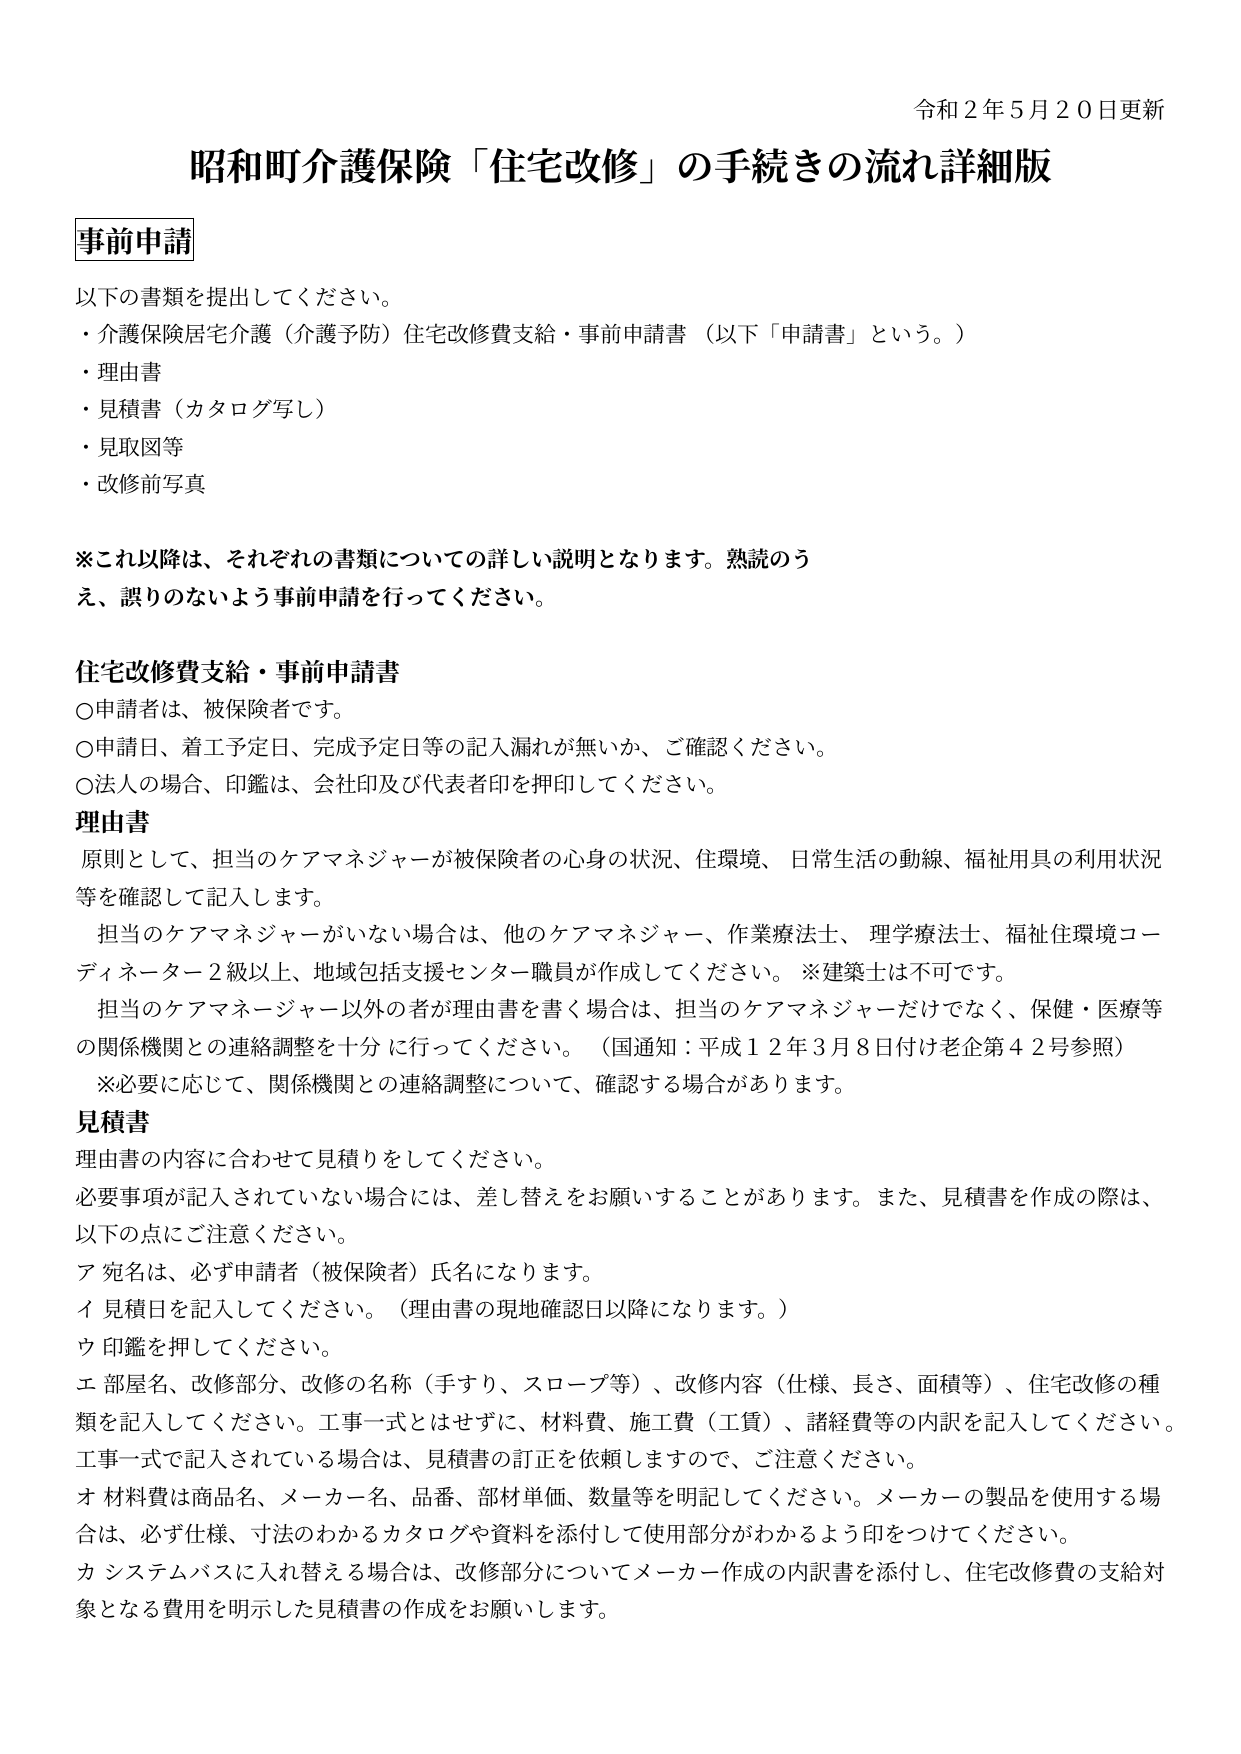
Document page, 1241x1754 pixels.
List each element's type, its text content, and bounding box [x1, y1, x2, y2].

text 原則として、担当のケアマネジャーが被保険者の心身の状況、住環境、 日常生活の動線、福祉用具の利用状況等を確認して記入します。 [75, 839, 1165, 914]
text イ 見積日を記入してください。（理由書の現地確認日以降になります。） [75, 1289, 1165, 1327]
text 理由書 [75, 802, 1165, 839]
text 事前申請 [75, 202, 1165, 277]
text ・見積書（カタログ写し） [75, 389, 1165, 427]
text 以下の書類を提出してください。 [75, 277, 1165, 314]
text 昭和町介護保険「住宅改修」の手続きの流れ詳細版 [75, 127, 1165, 202]
text 必要事項が記入されていない場合には、差し替えをお願いすることがあります。また、見積書を作成の際は、以下の点にご注意ください。 [75, 1177, 1165, 1252]
text ア 宛名は、必ず申請者（被保険者）氏名になります。 [75, 1252, 1165, 1289]
text ○申請日、着工予定日、完成予定日等の記入漏れが無いか、ご確認ください。 [75, 727, 1165, 764]
text エ 部屋名、改修部分、改修の名称（手すり、スロープ等）、改修内容（仕様、長さ、面積等）、住宅改修の種類を記入してください。工事一式とはせずに、材料費、施工費（工賃）、諸経費等の内訳を記入してください。工事一式で記入されている場合は、見積書の訂正を依頼しますので、ご注意ください。 [75, 1364, 1165, 1477]
text 担当のケアマネージャー以外の者が理由書を書く場合は、担当のケアマネジャーだけでなく、保健・医療等の関係機関との連絡調整を十分 に行ってください。 （国通知：平成１２年３月８日付け老企第４２号参照） [75, 989, 1165, 1064]
text カ システムバスに入れ替える場合は、改修部分についてメーカー作成の内訳書を添付し、住宅改修費の支給対象となる費用を明示した見積書の作成をお願いします。 [75, 1552, 1165, 1627]
text 令和２年５月２０日更新 [75, 89, 1165, 127]
text 理由書の内容に合わせて見積りをしてください。 [75, 1139, 1165, 1177]
text ○法人の場合、印鑑は、会社印及び代表者印を押印してください。 [75, 764, 1165, 802]
text 見積書 [75, 1102, 1165, 1139]
text 担当のケアマネジャーがいない場合は、他のケアマネジャー、作業療法士、 理学療法士、福祉住環境コーディネーター２級以上、地域包括支援センター職員が作成してください。 ※建築士は不可です。 [75, 914, 1165, 989]
text オ 材料費は商品名、メーカー名、品番、部材単価、数量等を明記してください。メーカーの製品を使用する場合は、必ず仕様、寸法のわかるカタログや資料を添付して使用部分がわかるよう印をつけてください。 [75, 1477, 1165, 1552]
text ※必要に応じて、関係機関との連絡調整について、確認する場合があります。 [75, 1064, 1165, 1102]
text ・改修前写真 [75, 464, 1165, 502]
text ・理由書 [75, 352, 1165, 389]
text え、誤りのないよう事前申請を行ってください。 [75, 577, 1165, 614]
text ※これ以降は、それぞれの書類についての詳しい説明となります。熟読のう [75, 539, 1165, 577]
text ・見取図等 [75, 427, 1165, 464]
text ・介護保険居宅介護（介護予防）住宅改修費支給・事前申請書 （以下「申請書」という。） [75, 314, 1165, 352]
text 住宅改修費支給・事前申請書 [75, 652, 1165, 689]
text ウ 印鑑を押してください。 [75, 1327, 1165, 1364]
text ○申請者は、被保険者です。 [75, 689, 1165, 727]
